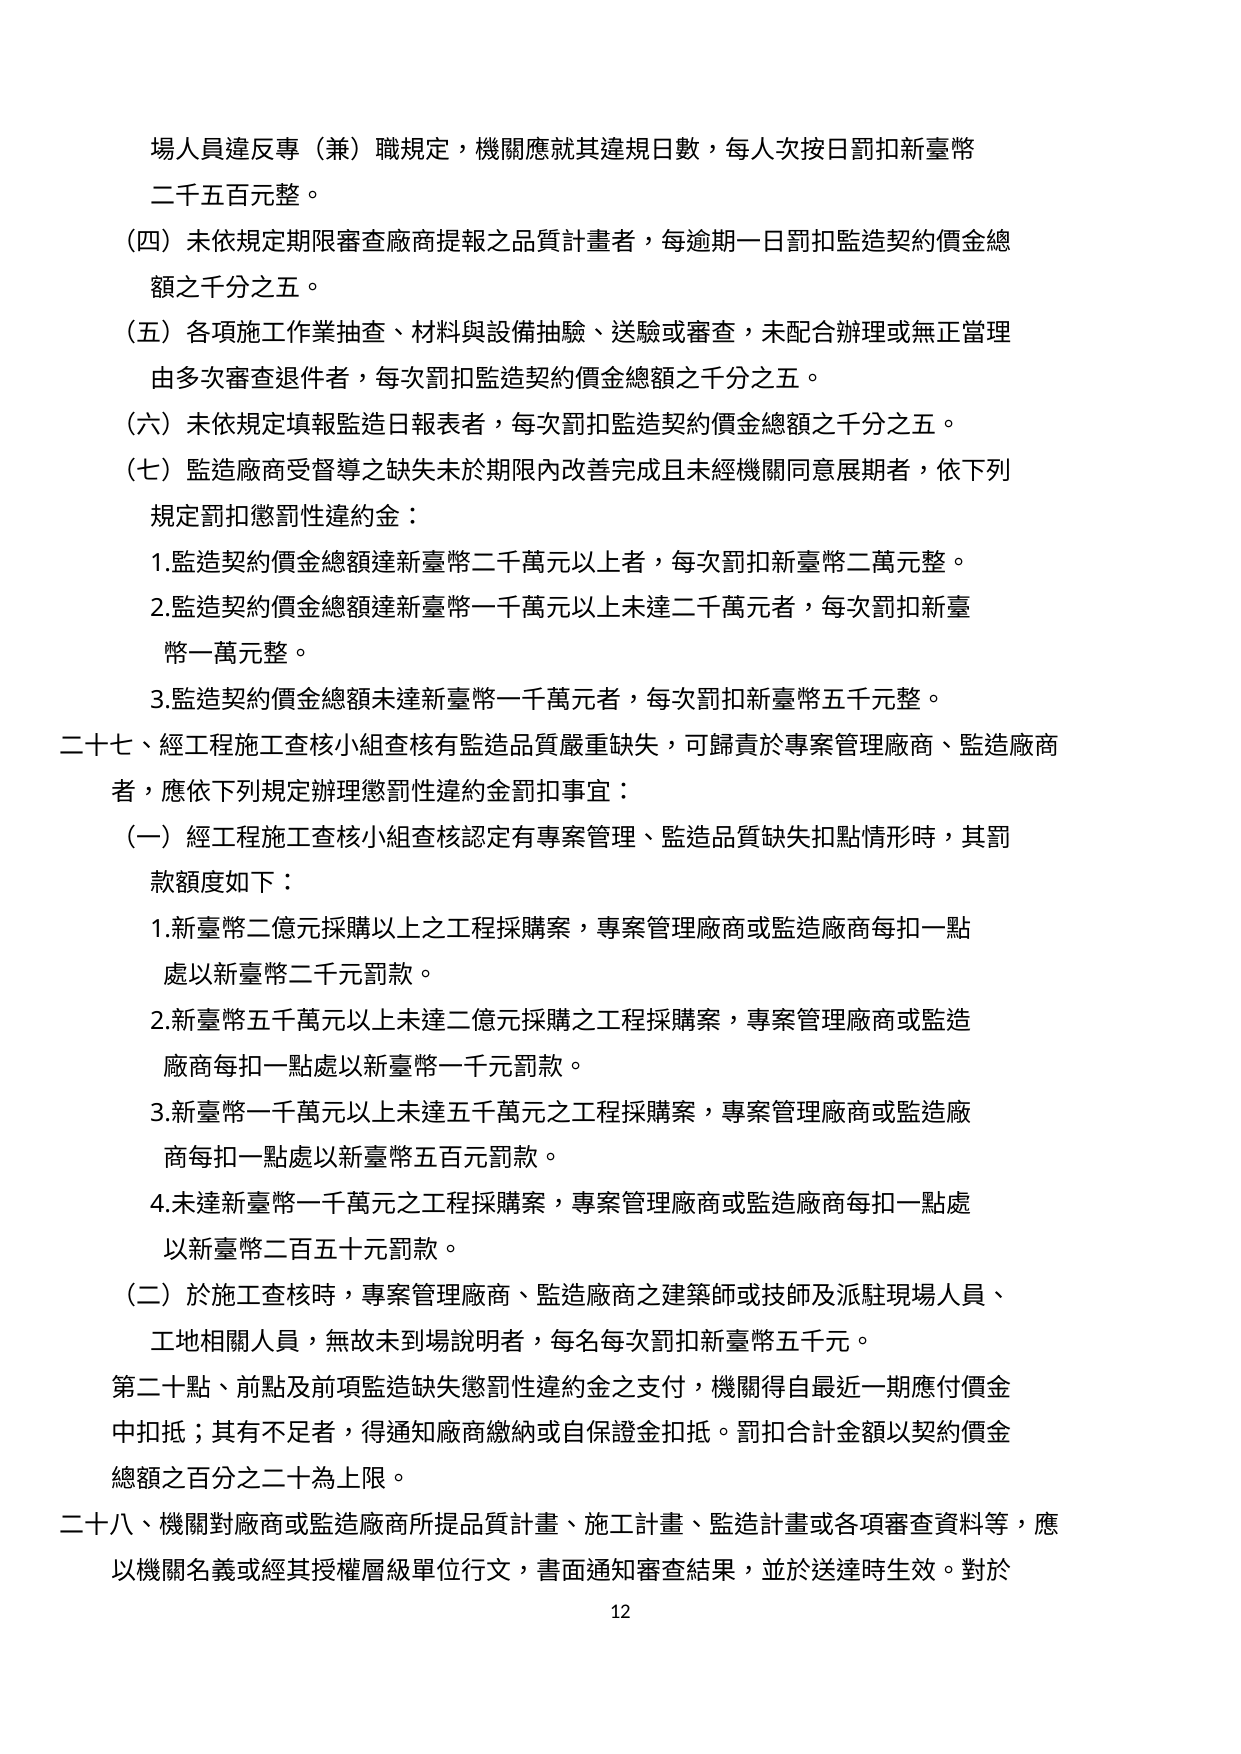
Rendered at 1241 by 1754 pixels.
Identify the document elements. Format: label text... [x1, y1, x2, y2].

text 2.新臺幣五千萬元以上未達二億元採購之工程採購案，專案管理廠商或監造 [59, 1000, 1181, 1037]
text 總額之百分之二十為上限。 [59, 1458, 1181, 1496]
text 第二十點、前點及前項監造缺失懲罰性違約金之支付，機關得自最近一期應付價金 [59, 1366, 1181, 1404]
text 幣一萬元整。 [59, 633, 1181, 671]
text 廠商每扣一點處以新臺幣一千元罰款。 [59, 1046, 1181, 1083]
text 額之千分之五。 [59, 266, 1181, 304]
text 以機關名義或經其授權層級單位行文，書面通知審查結果，並於送達時生效。對於 [59, 1550, 1181, 1587]
text 者，應依下列規定辦理懲罰性違約金罰扣事宜： [59, 771, 1181, 808]
text 1.監造契約價金總額達新臺幣二千萬元以上者，每次罰扣新臺幣二萬元整。 [59, 541, 1181, 579]
text （五）各項施工作業抽查、材料與設備抽驗、送驗或審查，未配合辦理或無正當理 [59, 312, 1181, 350]
text 4.未達新臺幣一千萬元之工程採購案，專案管理廠商或監造廠商每扣一點處 [59, 1183, 1181, 1221]
text 3.新臺幣一千萬元以上未達五千萬元之工程採購案，專案管理廠商或監造廠 [59, 1091, 1181, 1129]
text 由多次審查退件者，每次罰扣監造契約價金總額之千分之五。 [59, 358, 1181, 396]
text （二）於施工查核時，專案管理廠商、監造廠商之建築師或技師及派駐現場人員、 [59, 1275, 1181, 1312]
text 場人員違反專（兼）職規定，機關應就其違規日數，每人次按日罰扣新臺幣 [59, 129, 1181, 166]
text 款額度如下： [59, 862, 1181, 900]
text 2.監造契約價金總額達新臺幣一千萬元以上未達二千萬元者，每次罰扣新臺 [59, 587, 1181, 625]
text （四）未依規定期限審查廠商提報之品質計畫者，每逾期一日罰扣監造契約價金總 [59, 221, 1181, 258]
text 以新臺幣二百五十元罰款。 [59, 1229, 1181, 1266]
text 3.監造契約價金總額未達新臺幣一千萬元者，每次罰扣新臺幣五千元整。 [59, 679, 1181, 716]
text 二千五百元整。 [59, 175, 1181, 212]
text 1.新臺幣二億元採購以上之工程採購案，專案管理廠商或監造廠商每扣一點 [59, 908, 1181, 946]
text 商每扣一點處以新臺幣五百元罰款。 [59, 1137, 1181, 1175]
text 處以新臺幣二千元罰款。 [59, 954, 1181, 991]
text 二十七、經工程施工查核小組查核有監造品質嚴重缺失，可歸責於專案管理廠商、監造廠商 [59, 725, 1181, 762]
text 二十八、機關對廠商或監造廠商所提品質計畫、施工計畫、監造計畫或各項審查資料等，應 [59, 1504, 1181, 1541]
text （七）監造廠商受督導之缺失未於期限內改善完成且未經機關同意展期者，依下列 [59, 450, 1181, 487]
text 規定罰扣懲罰性違約金： [59, 496, 1181, 533]
text 工地相關人員，無故未到場說明者，每名每次罰扣新臺幣五千元。 [59, 1321, 1181, 1358]
text 中扣抵；其有不足者，得通知廠商繳納或自保證金扣抵。罰扣合計金額以契約價金 [59, 1412, 1181, 1450]
text （六）未依規定填報監造日報表者，每次罰扣監造契約價金總額之千分之五。 [59, 404, 1181, 441]
text （一）經工程施工查核小組查核認定有專案管理、監造品質缺失扣點情形時，其罰 [59, 816, 1181, 854]
